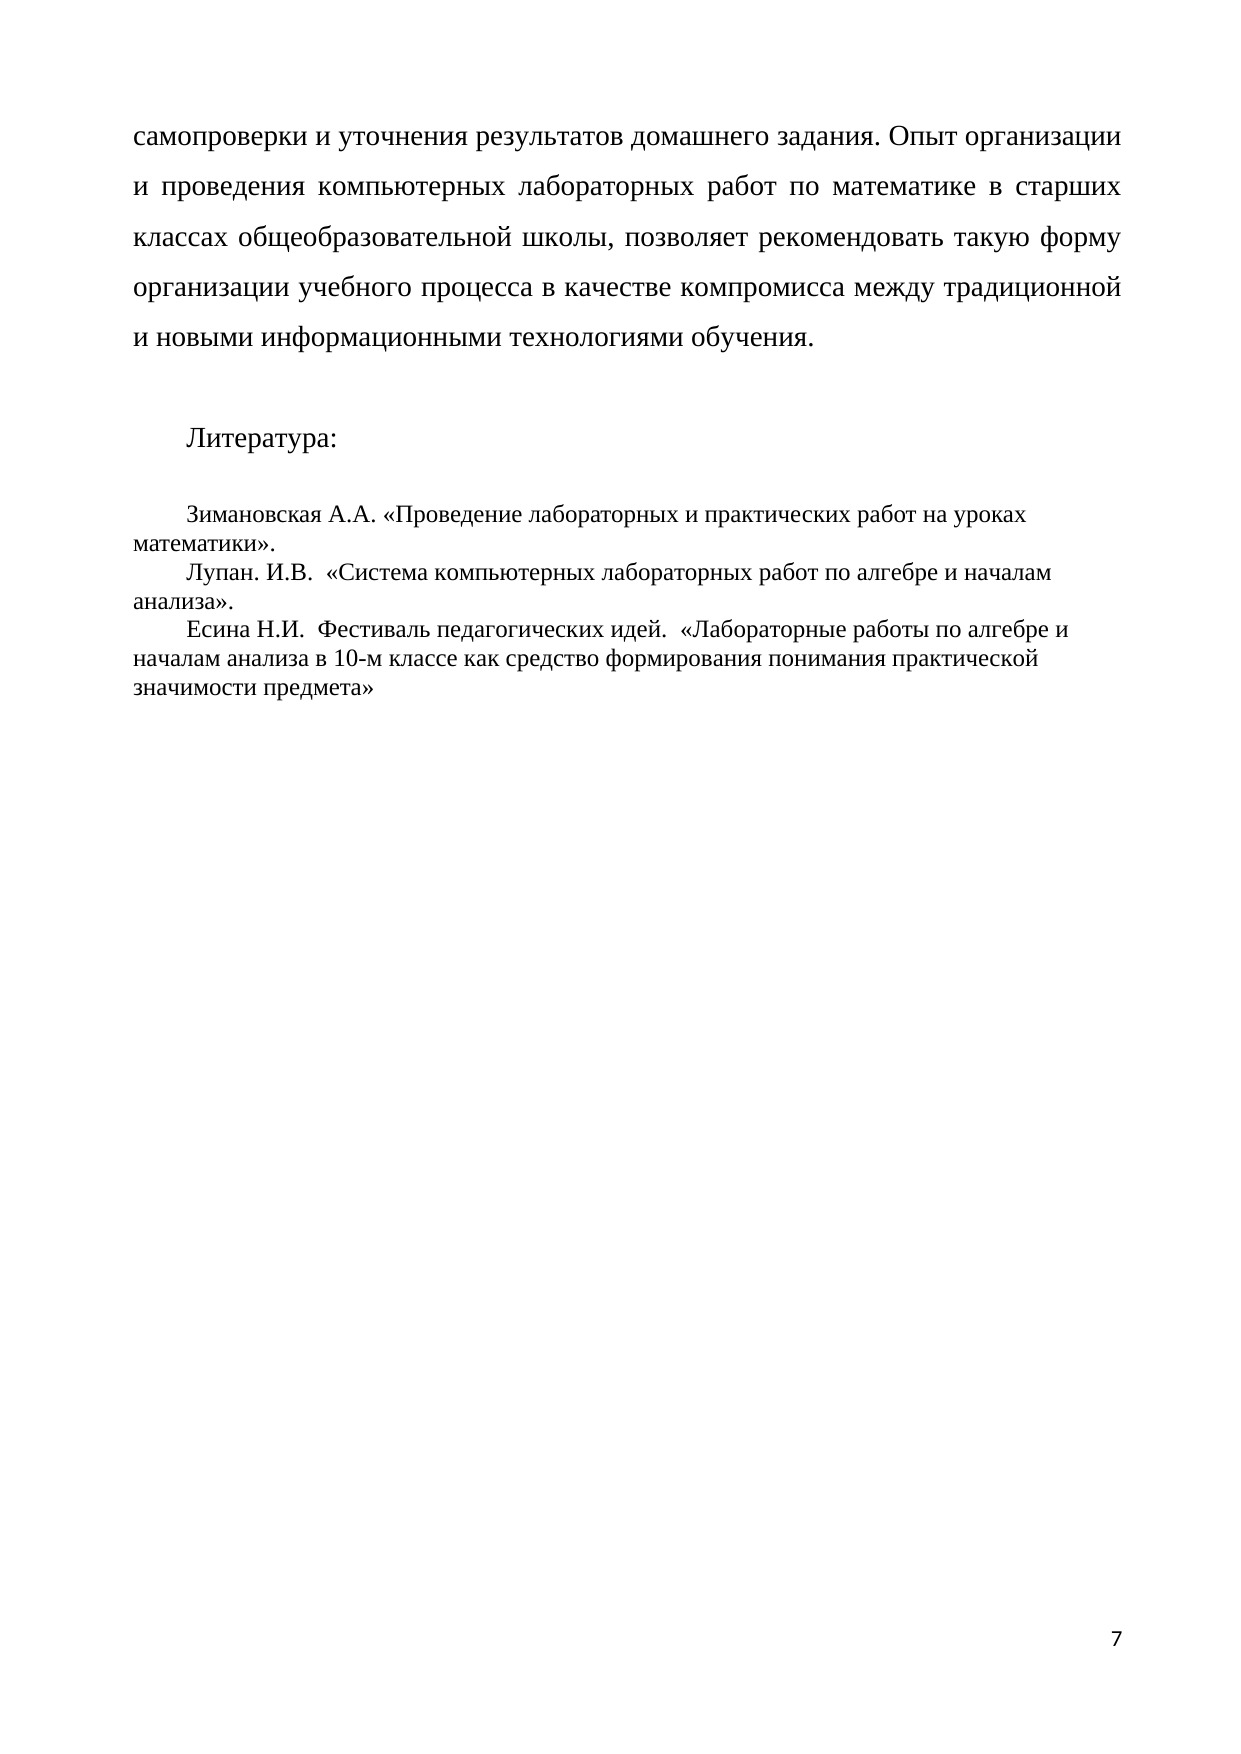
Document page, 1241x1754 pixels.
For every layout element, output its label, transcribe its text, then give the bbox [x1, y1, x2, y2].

subtitle Зимановская А.А. «Проведение лабораторных и практических работ на уроках математики». [133, 499, 1122, 557]
text Есина Н.И. Фестиваль педагогических идей. «Лабораторные работы по алгебре и началам анализа в 10-м классе как средство формирования понимания практической значимости предмета» [133, 614, 1122, 701]
text Лупан. И.В. «Система компьютерных лабораторных работ по алгебре и началам анализа». [133, 557, 1122, 614]
text Литература: [133, 420, 1122, 453]
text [133, 118, 1122, 353]
